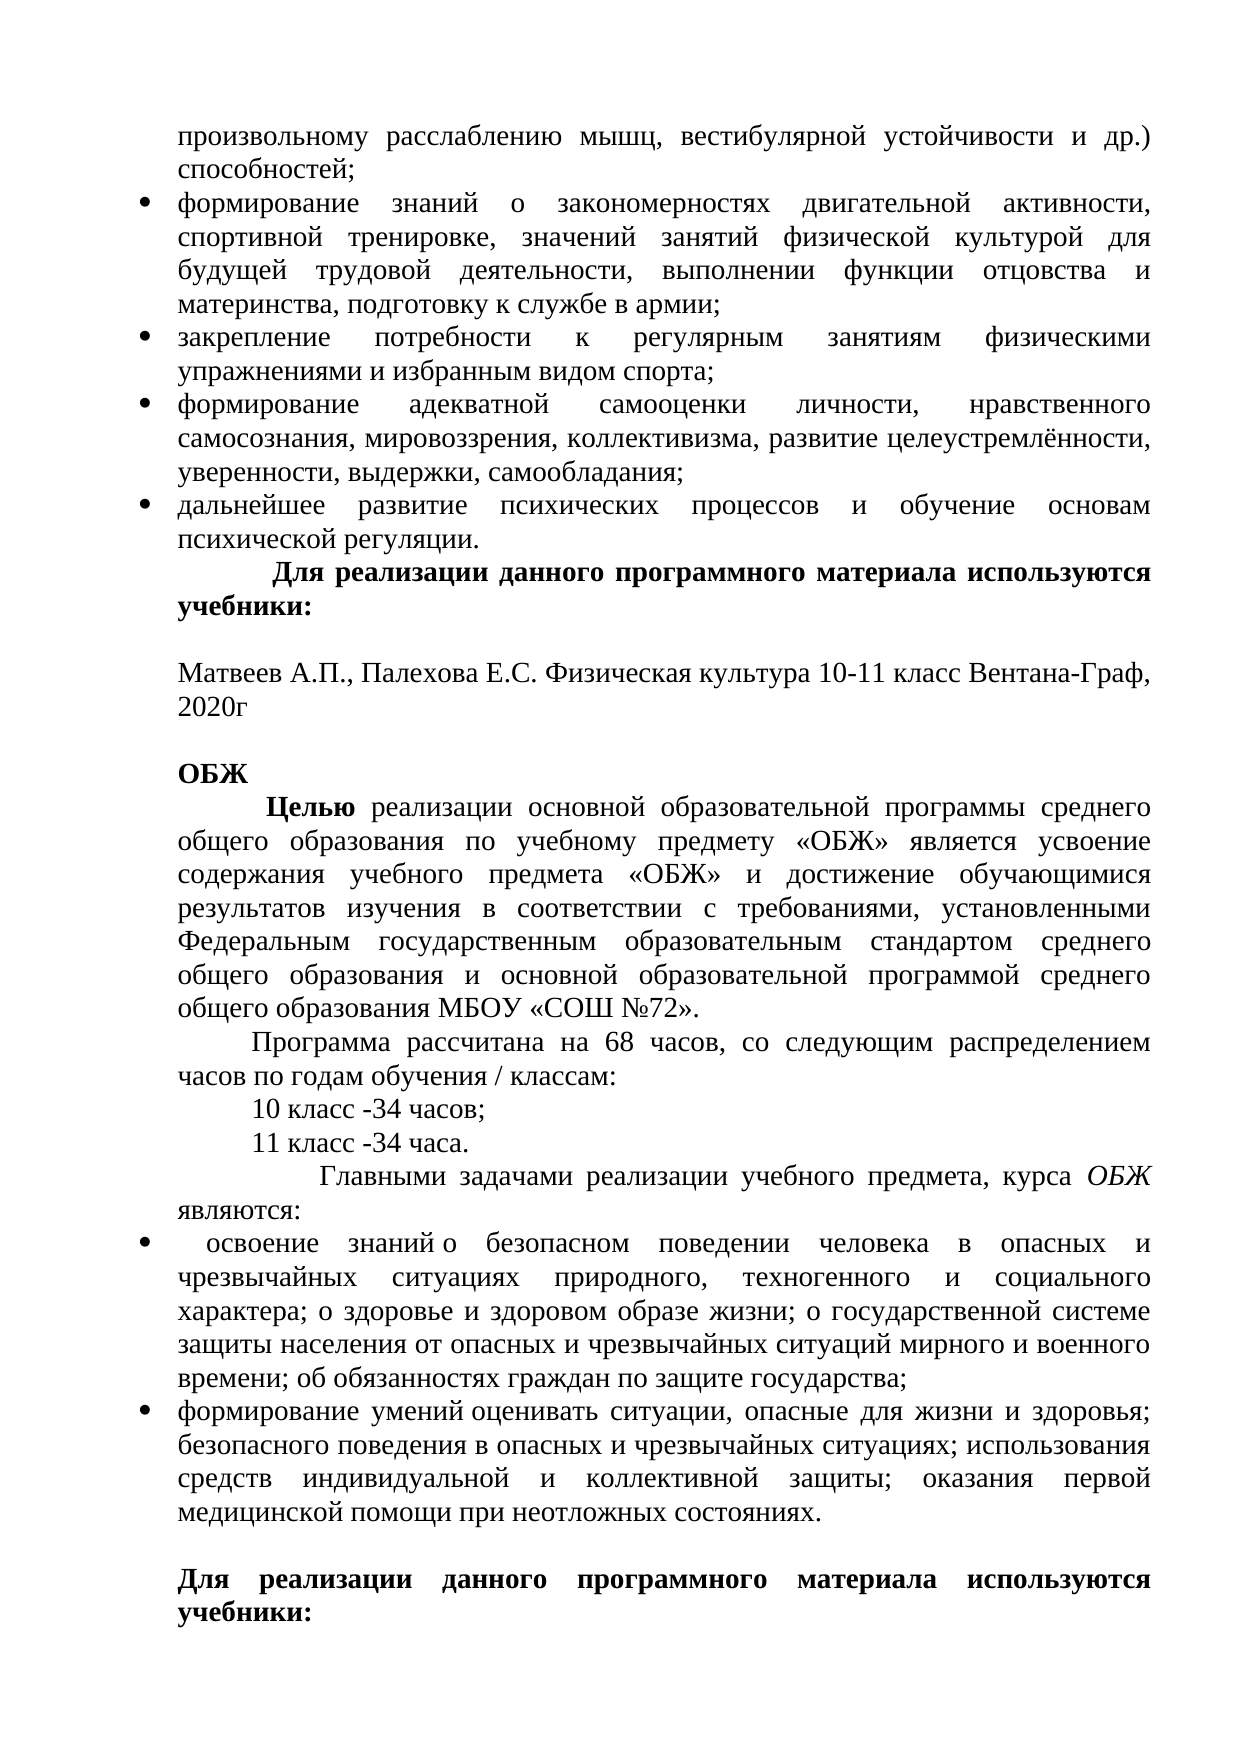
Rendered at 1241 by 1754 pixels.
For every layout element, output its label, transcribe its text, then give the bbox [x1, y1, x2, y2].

text 11 класс -34 часа. [177, 1125, 1152, 1158]
text 10 класс -34 часов; [177, 1091, 1152, 1125]
text Для реализации данного программного материала используются учебники: [177, 554, 1152, 622]
text Матвеев А.П., Палехова Е.С. Физическая культура 10-11 класс Вентана-Граф, 2020г [177, 655, 1152, 722]
text Главными задачами реализации учебного предмета, курса ОБЖ являются: [177, 1158, 1152, 1225]
text ОБЖ [177, 756, 1152, 789]
list дальнейшее развитие психических процессов и обучение основам психической регуляции. [140, 487, 1152, 554]
text Для реализации данного программного материала используются учебники: [177, 1561, 1152, 1628]
list формирование адекватной самооценки личности, нравственного самосознания, мировоззрения, коллективизма, развитие целеустремлённости, уверенности, выдержки, самообладания; [140, 387, 1152, 487]
list освоение знаний о безопасном поведении человека в опасных и чрезвычайных ситуациях природного, техногенного и социального характера; о здоровье и здоровом образе жизни; о государственной системе защиты населения от опасных и чрезвычайных ситуаций мирного и военного времени; об обязанностях граждан по защите государства; [140, 1225, 1152, 1393]
text Программа рассчитана на 68 часов, со следующим распределением часов по годам обучения / классам: [177, 1024, 1152, 1091]
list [140, 118, 1152, 185]
list формирование умений оценивать ситуации, опасные для жизни и здоровья; безопасного поведения в опасных и чрезвычайных ситуациях; использования средств индивидуальной и коллективной защиты; оказания первой медицинской помощи при неотложных состояниях. [140, 1393, 1152, 1527]
list закрепление потребности к регулярным занятиям физическими упражнениями и избранным видом спорта; [140, 319, 1152, 387]
list формирование знаний о закономерностях двигательной активности, спортивной тренировке, значений занятий физической культурой для будущей трудовой деятельности, выполнении функции отцовства и материнства, подготовку к службе в армии; [140, 185, 1152, 319]
text Целью реализации основной образовательной программы среднего общего образования по учебному предмету «ОБЖ» является усвоение содержания учебного предмета «ОБЖ» и достижение обучающимися результатов изучения в соответствии с требованиями, установленными Федеральным государственным образовательным стандартом среднего общего образования и основной образовательной программой среднего общего образования МБОУ «СОШ №72». [177, 789, 1152, 1024]
